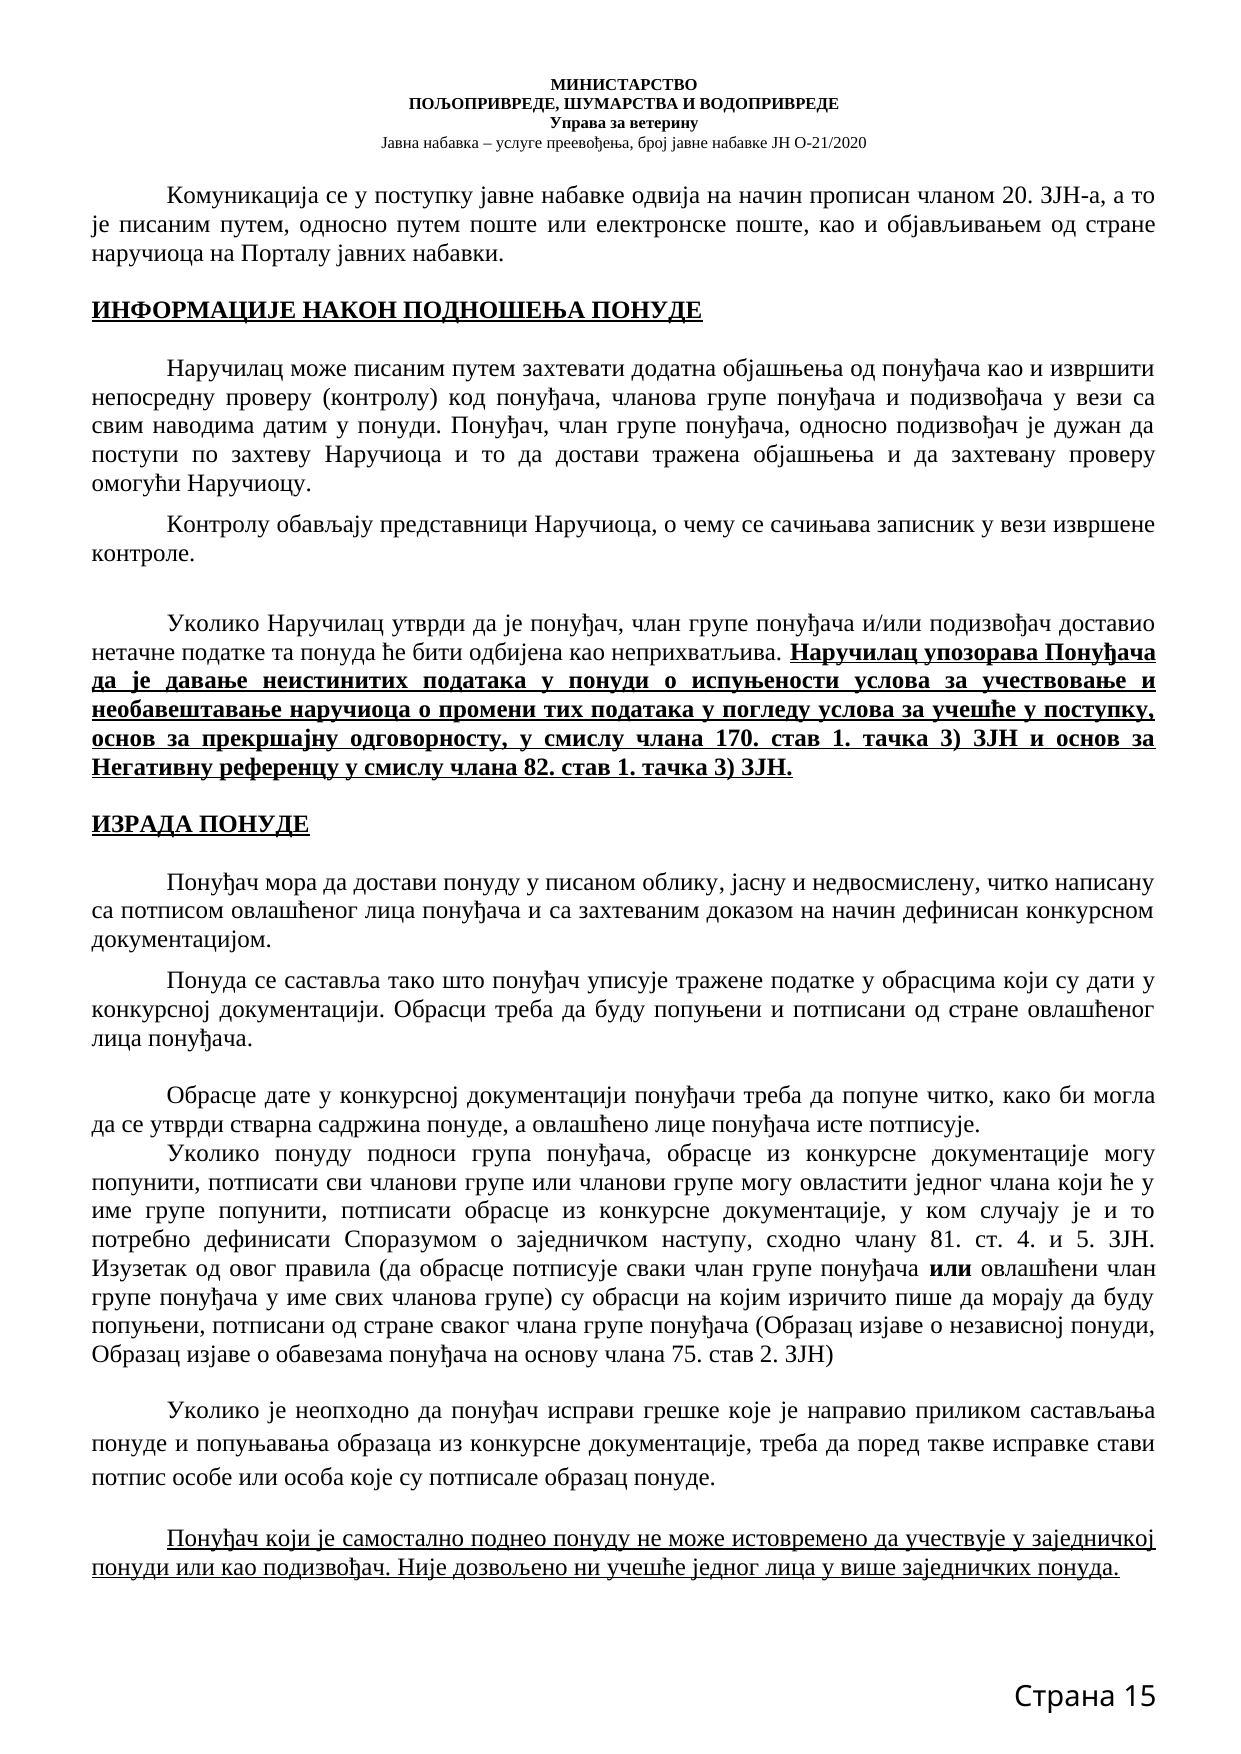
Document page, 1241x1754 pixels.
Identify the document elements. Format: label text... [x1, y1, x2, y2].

text Понуђач који је самостално поднео понуду не може истовремено да учествује у заједничкој понуди или као подизвођач. Није дозвољено ни учешће једног лица у више заједничких понуда. [91, 1523, 1156, 1581]
text Понуда се саставља тако што понуђач уписује тражене податке у обрасцима који су дати у конкурсној документацији. Обрасци треба да буду попуњени и потписани од стране овлашћеног лица понуђача. [91, 965, 1156, 1052]
text Уколико Наручилац утврди да је понуђач, члан групе понуђача и/или подизвођач доставио нетачне податке та понуда ће бити одбијена као неприхватљива. Наручилац упозорава Понуђача да је давање неистинитих података у понуди о испуњености услова за учествовање и необавештавање наручиоца о промени тих података у погледу услова за учешће у поступку, основ за прекршајну одговорносту, у смислу члана 170. став 1. тачка 3) ЗЈН и основ за Негативну референцу у смислу члана 82. став 1. тачка 3) ЗЈН. [91, 749, 1156, 780]
text Уколико Наручилац утврди да је понуђач, члан групе понуђача и/или подизвођач доставио нетачне податке та понуда ће бити одбијена као неприхватљива. Наручилац упозорава Понуђача да је давање неистинитих података у понуди о испуњености услова за учествовање и необавештавање наручиоца о промени тих података у погледу услова за учешће у поступку, основ за прекршајну одговорносту, у смислу члана 170. став 1. тачка 3) ЗЈН и основ за Негативну референцу у смислу члана 82. став 1. тачка 3) ЗЈН. [91, 692, 1156, 748]
text Обрасце дате у конкурсној документацији понуђачи треба да попуне читко, како би могла да се утврди стварна садржина понуде, а овлашћено лице понуђача исте потписује. [91, 1080, 1156, 1138]
text Контролу обављају представници Наручиоца, о чему се сачињава записник у вези извршене контроле. [91, 509, 1156, 567]
text Уколико је неопходно да понуђач исправи грешке које је направио приликом састављања понуде и попуњавања образаца из конкурсне документације, треба да поред такве исправке стави потпис особе или особа које су потписале образац понуде. [91, 1396, 1156, 1490]
text Комуникација се у поступку јавне набавке одвија на начин прописан чланом 20. ЗЈН-а, а то је писаним путем, односно путем поште или електронске поште, као и објављивањем од стране наручиоца на Порталу јавних набавки. [91, 180, 1156, 267]
text ИНФОРМАЦИЈЕ НАКОН ПОДНОШЕЊА ПОНУДЕ [91, 295, 1156, 324]
text Уколико Наручилац утврди да је понуђач, члан групе понуђача и/или подизвођач доставио нетачне податке та понуда ће бити одбијена као неприхватљива. Наручилац упозорава Понуђача да је давање неистинитих података у понуди о испуњености услова за учествовање и необавештавање наручиоца о промени тих података у погледу услова за учешће у поступку, основ за прекршајну одговорносту, у смислу члана 170. став 1. тачка 3) ЗЈН и основ за Негативну референцу у смислу члана 82. став 1. тачка 3) ЗЈН. [91, 608, 1156, 690]
list Уколико понуду подноси група понуђача, обрасце из конкурсне документације могу попунити, потписати сви чланови групе или чланови групе могу овластити једног члана који ће у име групе попунити, потписати обрасце из конкурсне документације, у ком случају је и то потребно дефинисати Споразумом о заједничком наступу, сходно члану 81. ст. 4. и 5. ЗЈН. Изузетак од овог правила (да обрасце потписује сваки члан групе понуђача или овлашћени члан групе понуђача у име свих чланова групе) су обрасци на којим изричито пише да морају да буду попуњени, потписани од стране сваког члана групе понуђача (Образац изјаве о независној понуди, Образац изјаве о обавезама понуђача на основу члана 75. став 2. ЗЈН) [91, 1138, 1156, 1368]
text Наручилац може писаним путем захтевати додатна објашњења од понуђача као и извршити непосредну проверу (контролу) код понуђача, чланова групе понуђача и подизвођача у вези са свим наводима датим у понуди. Понуђач, члан групе понуђача, односно подизвођач је дужан да поступи по захтеву Наручиоца и то да достави тражена објашњења и да захтевану проверу омогући Наручиоцу. [91, 353, 1156, 497]
text ИЗРАДА ПОНУДЕ [91, 809, 1156, 838]
text Понуђач мора да достави понуду у писаном облику, јасну и недвосмислену, читко написану са потписом овлашћеног лица понуђача и са захтеваним доказом на начин дефинисан конкурсном документацијом. [91, 867, 1154, 953]
